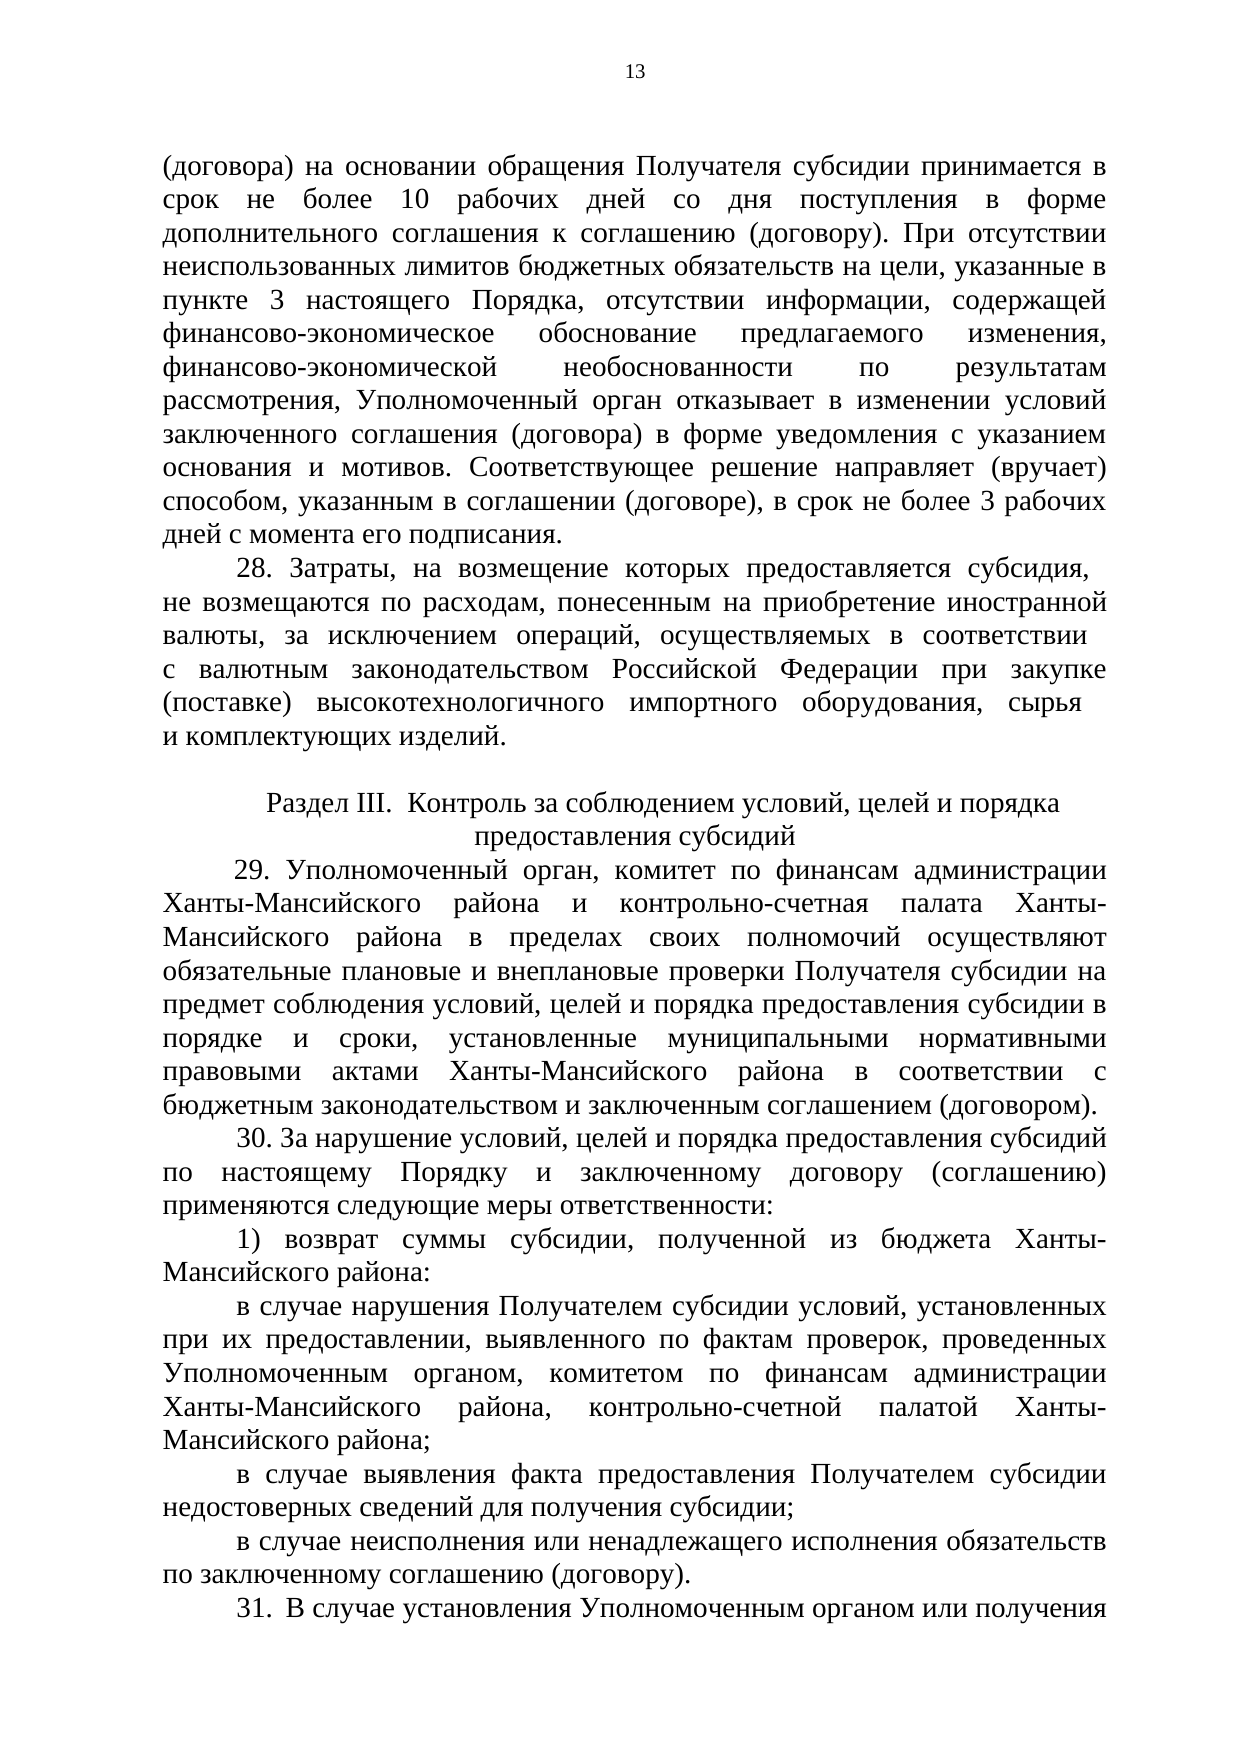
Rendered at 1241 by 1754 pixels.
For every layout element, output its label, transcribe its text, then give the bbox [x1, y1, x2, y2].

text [162, 1590, 1107, 1623]
text (договора) на основании обращения Получателя субсидии принимается в срок не более 10 рабочих дней со дня поступления в форме дополнительного соглашения к соглашению (договору). При отсутствии неиспользованных лимитов бюджетных обязательств на цели, указанные в пункте 3 настоящего Порядка, отсутствии информации, содержащей финансово-экономическое обоснование предлагаемого изменения, финансово-экономической необоснованности по результатам рассмотрения, Уполномоченный орган отказывает в изменении условий заключенного соглашения (договора) в форме уведомления с указанием основания и мотивов. Соответствующее решение направляет (вручает) способом, указанным в соглашении (договоре), в срок не более 3 рабочих дней с момента его подписания. [162, 148, 1107, 550]
text в случае выявления факта предоставления Получателем субсидии недостоверных сведений для получения субсидии; [162, 1456, 1107, 1523]
text в случае неисполнения или ненадлежащего исполнения обязательств по заключенному соглашению (договору). [162, 1523, 1107, 1590]
text 29. Уполномоченный орган, комитет по финансам администрации Ханты-Мансийского района и контрольно-счетная палата Ханты-Мансийского района в пределах своих полномочий осуществляют обязательные плановые и внеплановые проверки Получателя субсидии на предмет соблюдения условий, целей и порядка предоставления субсидии в порядке и сроки, установленные муниципальными нормативными правовыми актами Ханты-Мансийского района в соответствии с бюджетным законодательством и заключенным соглашением (договором). [162, 852, 1107, 1120]
text Раздел III. Контроль за соблюдением условий, целей и порядка предоставления субсидий [162, 785, 1107, 852]
text в случае нарушения Получателем субсидии условий, установленных при их предоставлении, выявленного по фактам проверок, проведенных Уполномоченным органом, комитетом по финансам администрации Ханты-Мансийского района, контрольно-счетной палатой Ханты-Мансийского района; [162, 1288, 1107, 1456]
text 28. Затраты, на возмещение которых предоставляется субсидия, не возмещаются по расходам, понесенным на приобретение иностранной валюты, за исключением операций, осуществляемых в соответствии с валютным законодательством Российской Федерации при закупке (поставке) высокотехнологичного импортного оборудования, сырья и комплектующих изделий. [162, 550, 1107, 751]
text 1) возврат суммы субсидии, полученной из бюджета Ханты-Мансийского района: [162, 1221, 1107, 1288]
text 30. За нарушение условий, целей и порядка предоставления субсидий по настоящему Порядку и заключенному договору (соглашению) применяются следующие меры ответственности: [162, 1120, 1107, 1221]
